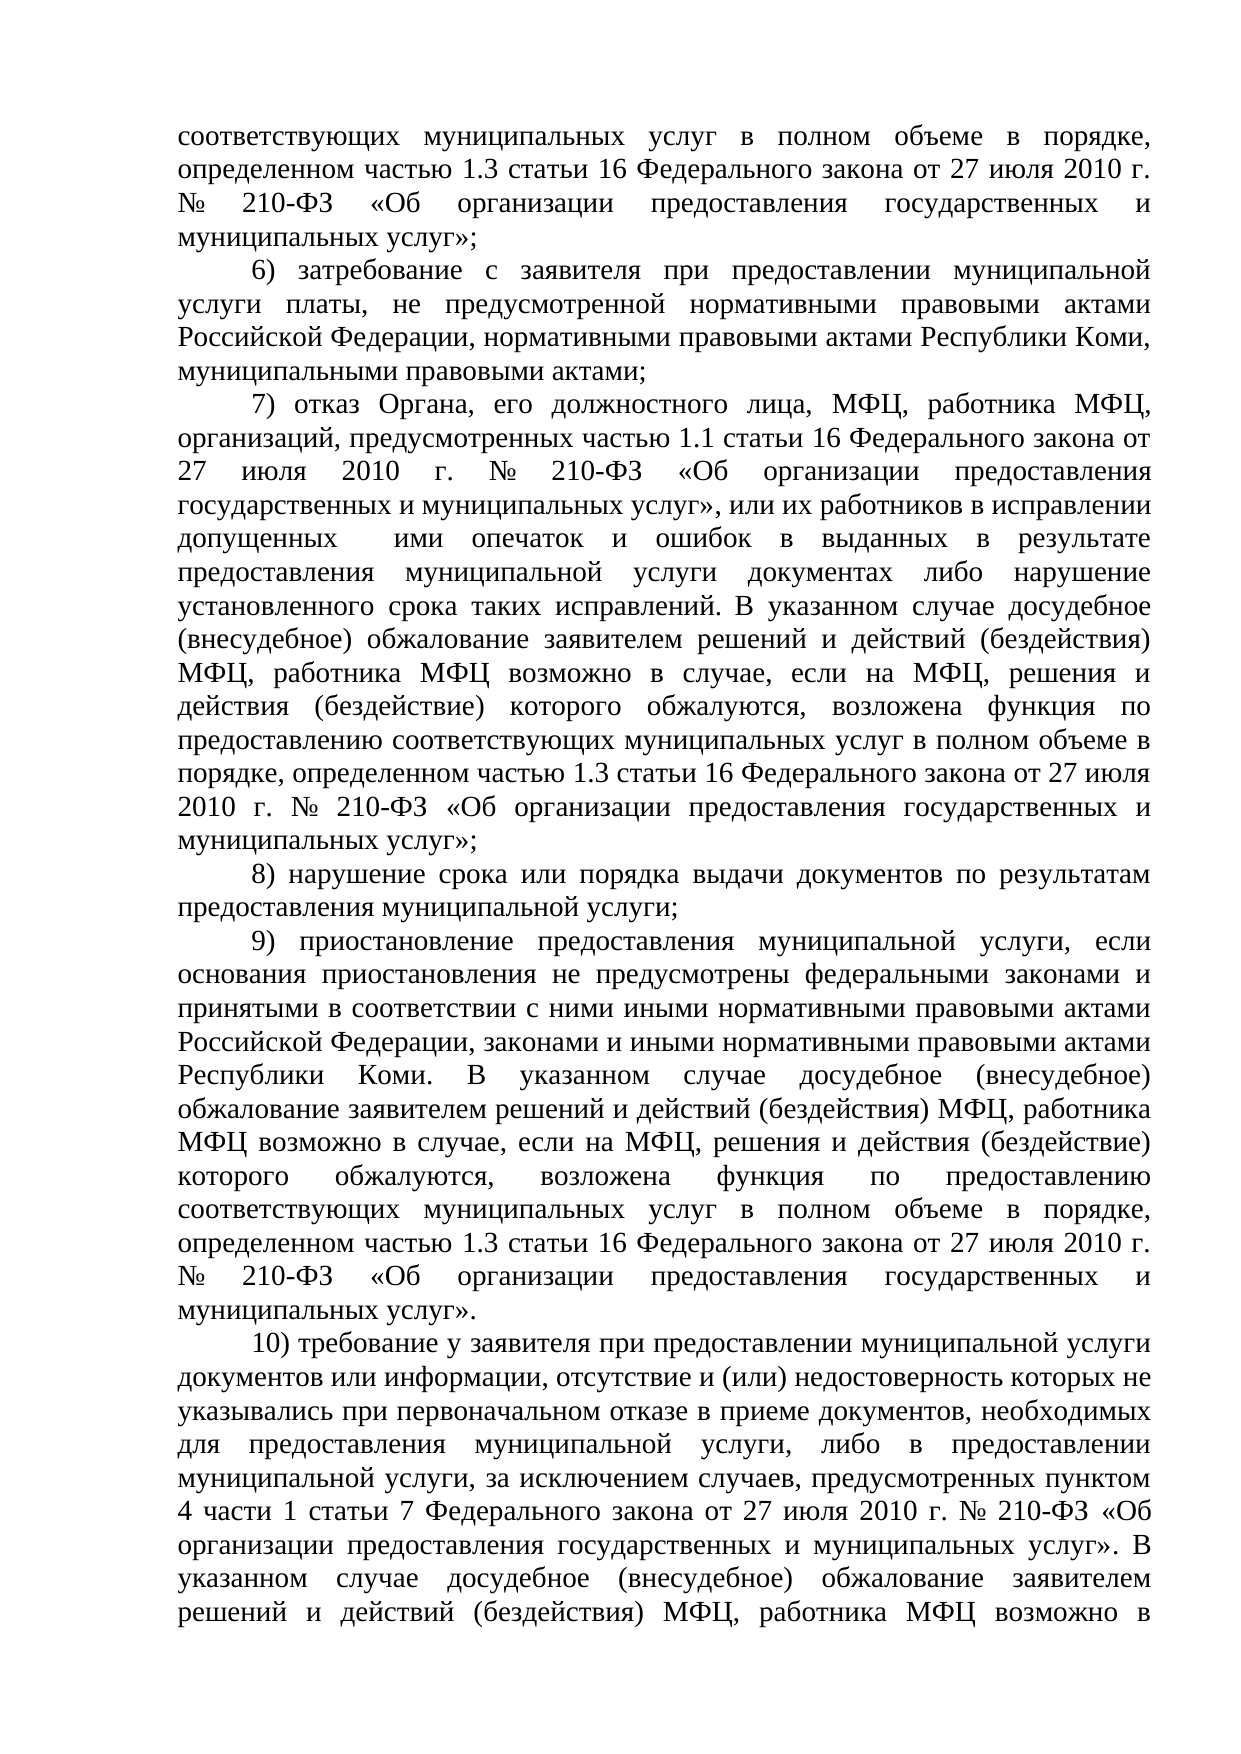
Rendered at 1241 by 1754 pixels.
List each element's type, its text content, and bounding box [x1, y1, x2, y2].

text 8) нарушение срока или порядка выдачи документов по результатам предоставления муниципальной услуги; [177, 856, 1152, 923]
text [177, 118, 1152, 252]
text 7) отказ Органа, его должностного лица, МФЦ, работника МФЦ, организаций, предусмотренных частью 1.1 статьи 16 Федерального закона от 27 июля 2010 г. № 210-ФЗ «Об организации предоставления государственных и муниципальных услуг», или их работников в исправлении допущенных ими опечаток и ошибок в выданных в результате предоставления муниципальной услуги документах либо нарушение установленного срока таких исправлений. В указанном случае досудебное (внесудебное) обжалование заявителем решений и действий (бездействия) МФЦ, работника МФЦ возможно в случае, если на МФЦ, решения и действия (бездействие) которого обжалуются, возложена функция по предоставлению соответствующих муниципальных услуг в полном объеме в порядке, определенном частью 1.3 статьи 16 Федерального закона от 27 июля 2010 г. № 210-ФЗ «Об организации предоставления государственных и муниципальных услуг»; [177, 386, 1152, 856]
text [177, 1326, 1152, 1627]
text 9) приостановление предоставления муниципальной услуги, если основания приостановления не предусмотрены федеральными законами и принятыми в соответствии с ними иными нормативными правовыми актами Российской Федерации, законами и иными нормативными правовыми актами Республики Коми. В указанном случае досудебное (внесудебное) обжалование заявителем решений и действий (бездействия) МФЦ, работника МФЦ возможно в случае, если на МФЦ, решения и действия (бездействие) которого обжалуются, возложена функция по предоставлению соответствующих муниципальных услуг в полном объеме в порядке, определенном частью 1.3 статьи 16 Федерального закона от 27 июля 2010 г. № 210-ФЗ «Об организации предоставления государственных и муниципальных услуг». [177, 923, 1152, 1326]
text 6) затребование с заявителя при предоставлении муниципальной услуги платы, не предусмотренной нормативными правовыми актами Российской Федерации, нормативными правовыми актами Республики Коми, муниципальными правовыми актами; [177, 252, 1152, 386]
